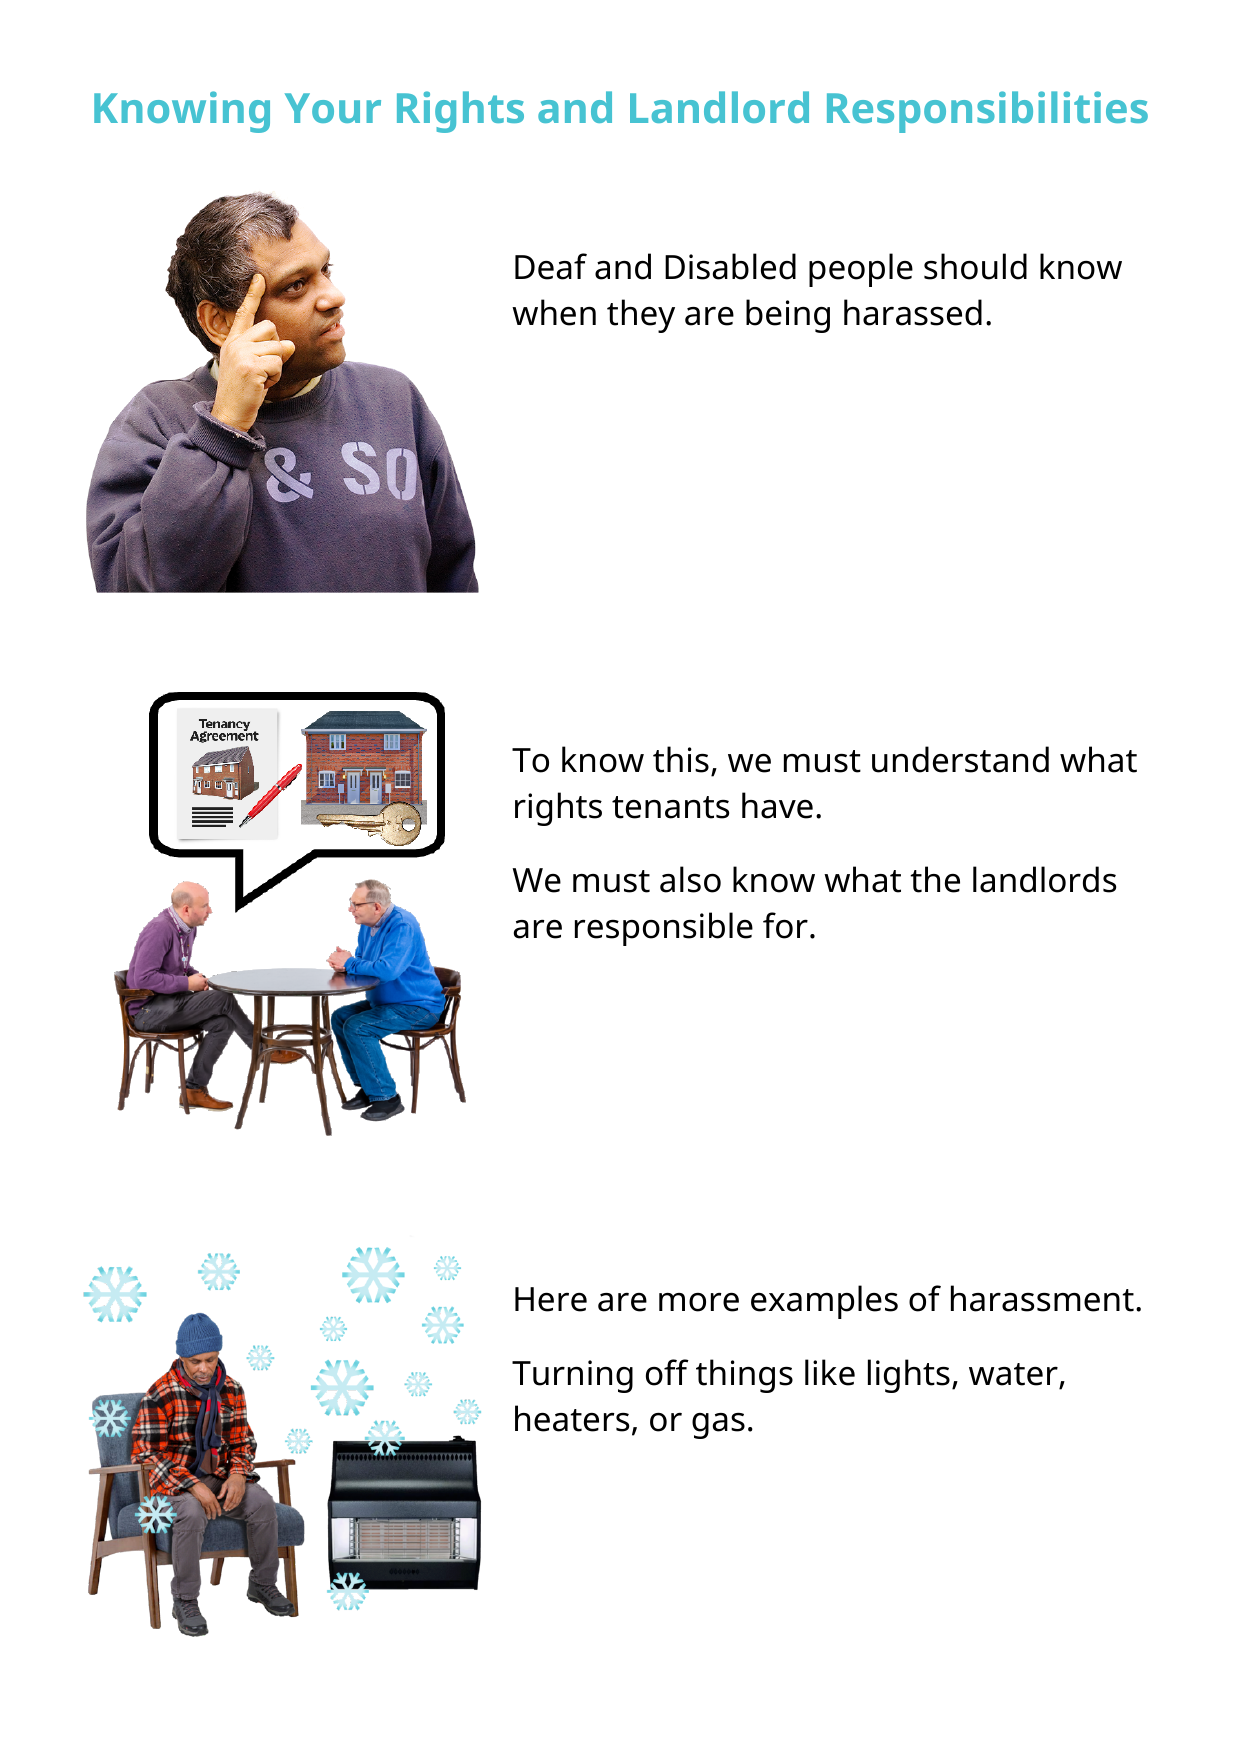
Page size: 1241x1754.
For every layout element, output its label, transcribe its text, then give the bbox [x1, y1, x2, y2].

subtitle Knowing Your Rights and Landlord Responsibilities [75, 79, 1165, 136]
text Here are more examples of harassment. [489, 1275, 1165, 1321]
text We must also know what the landlords are responsible for. [489, 857, 1165, 948]
text Deaf and Disabled people should know when they are being harassed. [489, 244, 1165, 335]
text To know this, we must understand what rights tenants have. [489, 737, 1165, 828]
picture [75, 182, 489, 596]
picture [75, 1227, 489, 1642]
text Turning off things like lights, water, heaters, or gas. [489, 1350, 1165, 1441]
picture [75, 688, 489, 1137]
